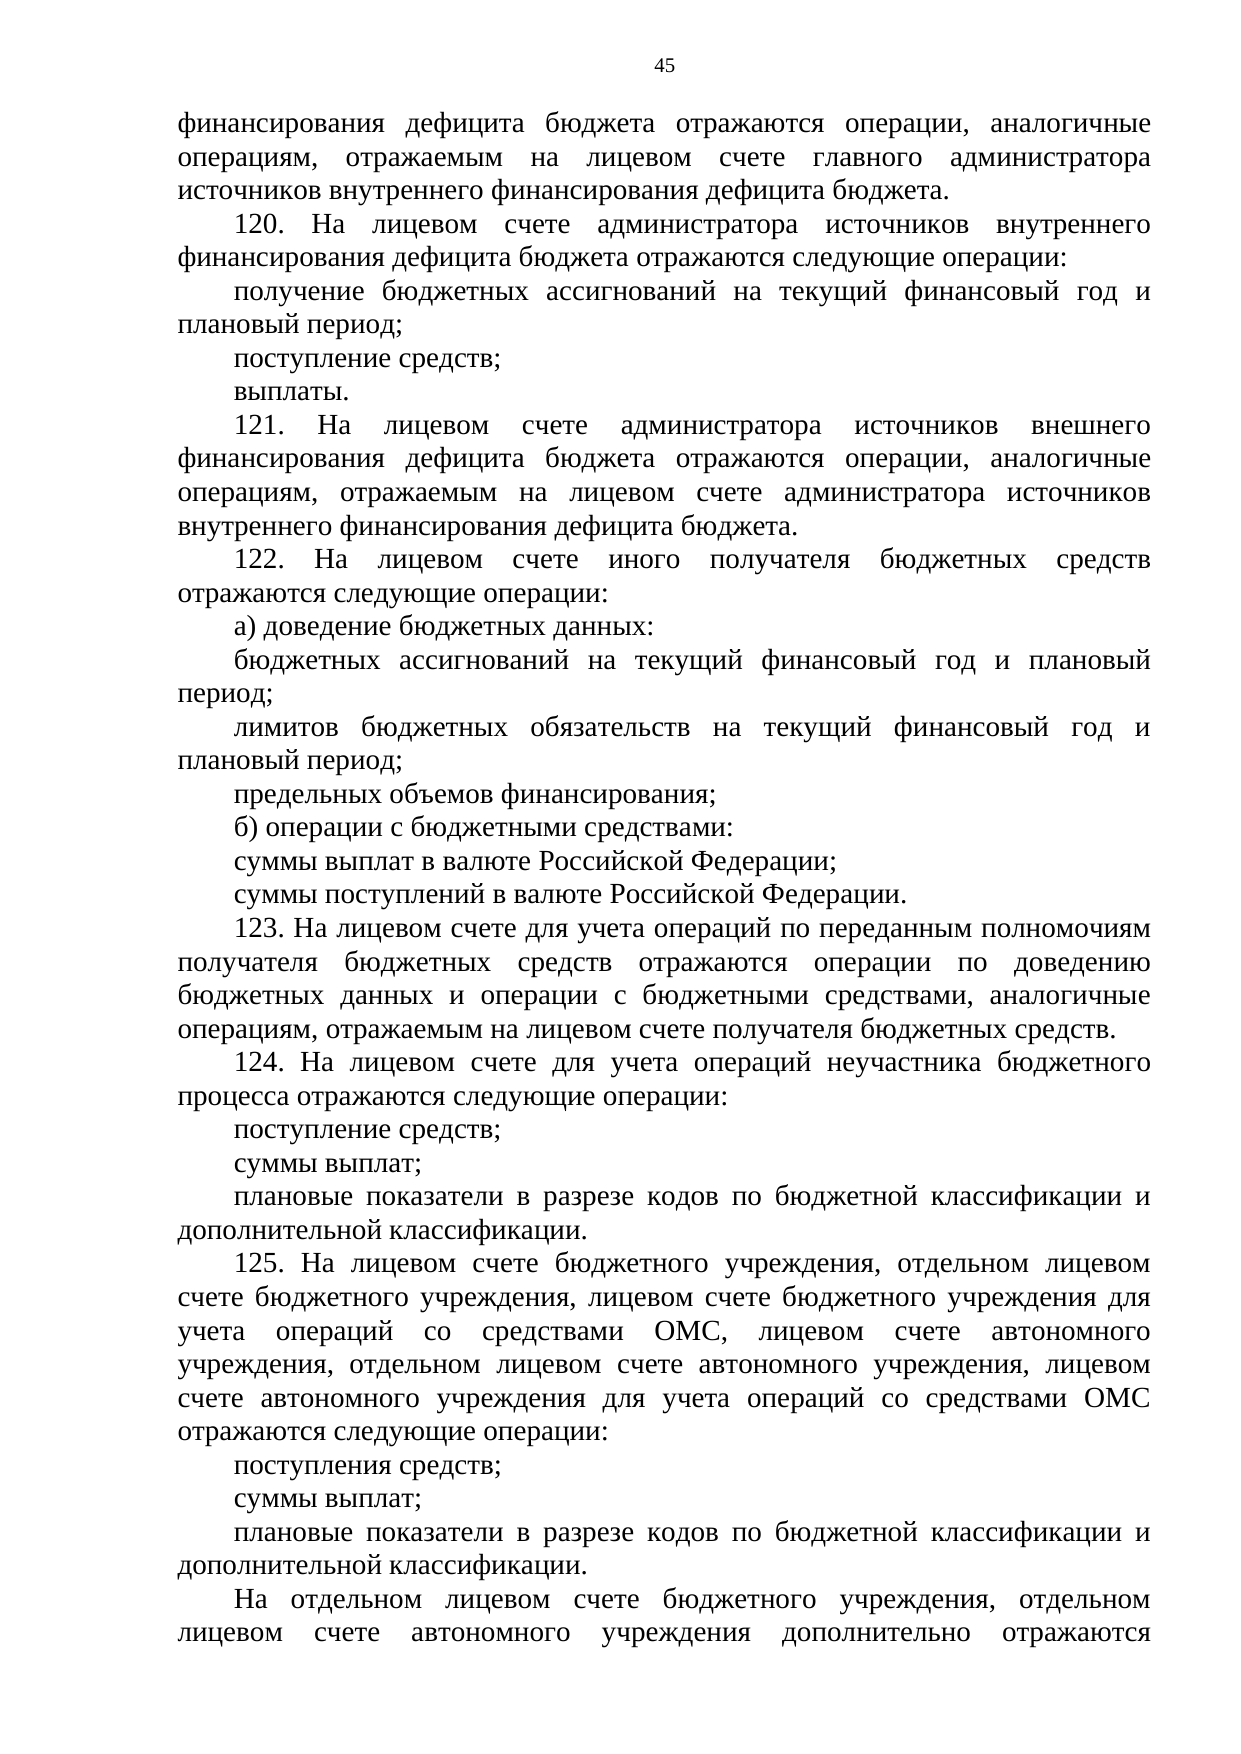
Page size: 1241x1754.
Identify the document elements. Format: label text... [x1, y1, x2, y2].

text плановые показатели в разрезе кодов по бюджетной классификации и дополнительной классификации. [177, 1514, 1152, 1581]
text суммы поступлений в валюте Российской Федерации. [177, 877, 1152, 910]
text получение бюджетных ассигнований на текущий финансовый год и плановый период; [177, 273, 1152, 340]
text б) операции с бюджетными средствами: [177, 809, 1152, 843]
text 122. На лицевом счете иного получателя бюджетных средств отражаются следующие операции: [177, 541, 1152, 608]
text суммы выплат; [177, 1480, 1152, 1514]
text бюджетных ассигнований на текущий финансовый год и плановый период; [177, 642, 1152, 709]
text 120. На лицевом счете администратора источников внутреннего финансирования дефицита бюджета отражаются следующие операции: [177, 206, 1152, 273]
text выплаты. [177, 373, 1152, 407]
text 125. На лицевом счете бюджетного учреждения, отдельном лицевом счете бюджетного учреждения, лицевом счете бюджетного учреждения для учета операций со средствами ОМС, лицевом счете автономного учреждения, отдельном лицевом счете автономного учреждения, лицевом счете автономного учреждения для учета операций со средствами ОМС отражаются следующие операции: [177, 1246, 1152, 1447]
text суммы выплат в валюте Российской Федерации; [177, 843, 1152, 877]
text лимитов бюджетных обязательств на текущий финансовый год и плановый период; [177, 709, 1152, 776]
text 123. На лицевом счете для учета операций по переданным полномочиям получателя бюджетных средств отражаются операции по доведению бюджетных данных и операции с бюджетными средствами, аналогичные операциям, отражаемым на лицевом счете получателя бюджетных средств. [177, 910, 1152, 1044]
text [177, 1581, 1152, 1648]
text суммы выплат; [177, 1145, 1152, 1178]
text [177, 105, 1152, 206]
text поступление средств; [177, 1111, 1152, 1145]
text предельных объемов финансирования; [177, 776, 1152, 809]
text 121. На лицевом счете администратора источников внешнего финансирования дефицита бюджета отражаются операции, аналогичные операциям, отражаемым на лицевом счете администратора источников внутреннего финансирования дефицита бюджета. [177, 407, 1152, 541]
text 124. На лицевом счете для учета операций неучастника бюджетного процесса отражаются следующие операции: [177, 1044, 1152, 1111]
text плановые показатели в разрезе кодов по бюджетной классификации и дополнительной классификации. [177, 1178, 1152, 1246]
text поступления средств; [177, 1447, 1152, 1480]
text а) доведение бюджетных данных: [177, 608, 1152, 642]
text поступление средств; [177, 340, 1152, 373]
